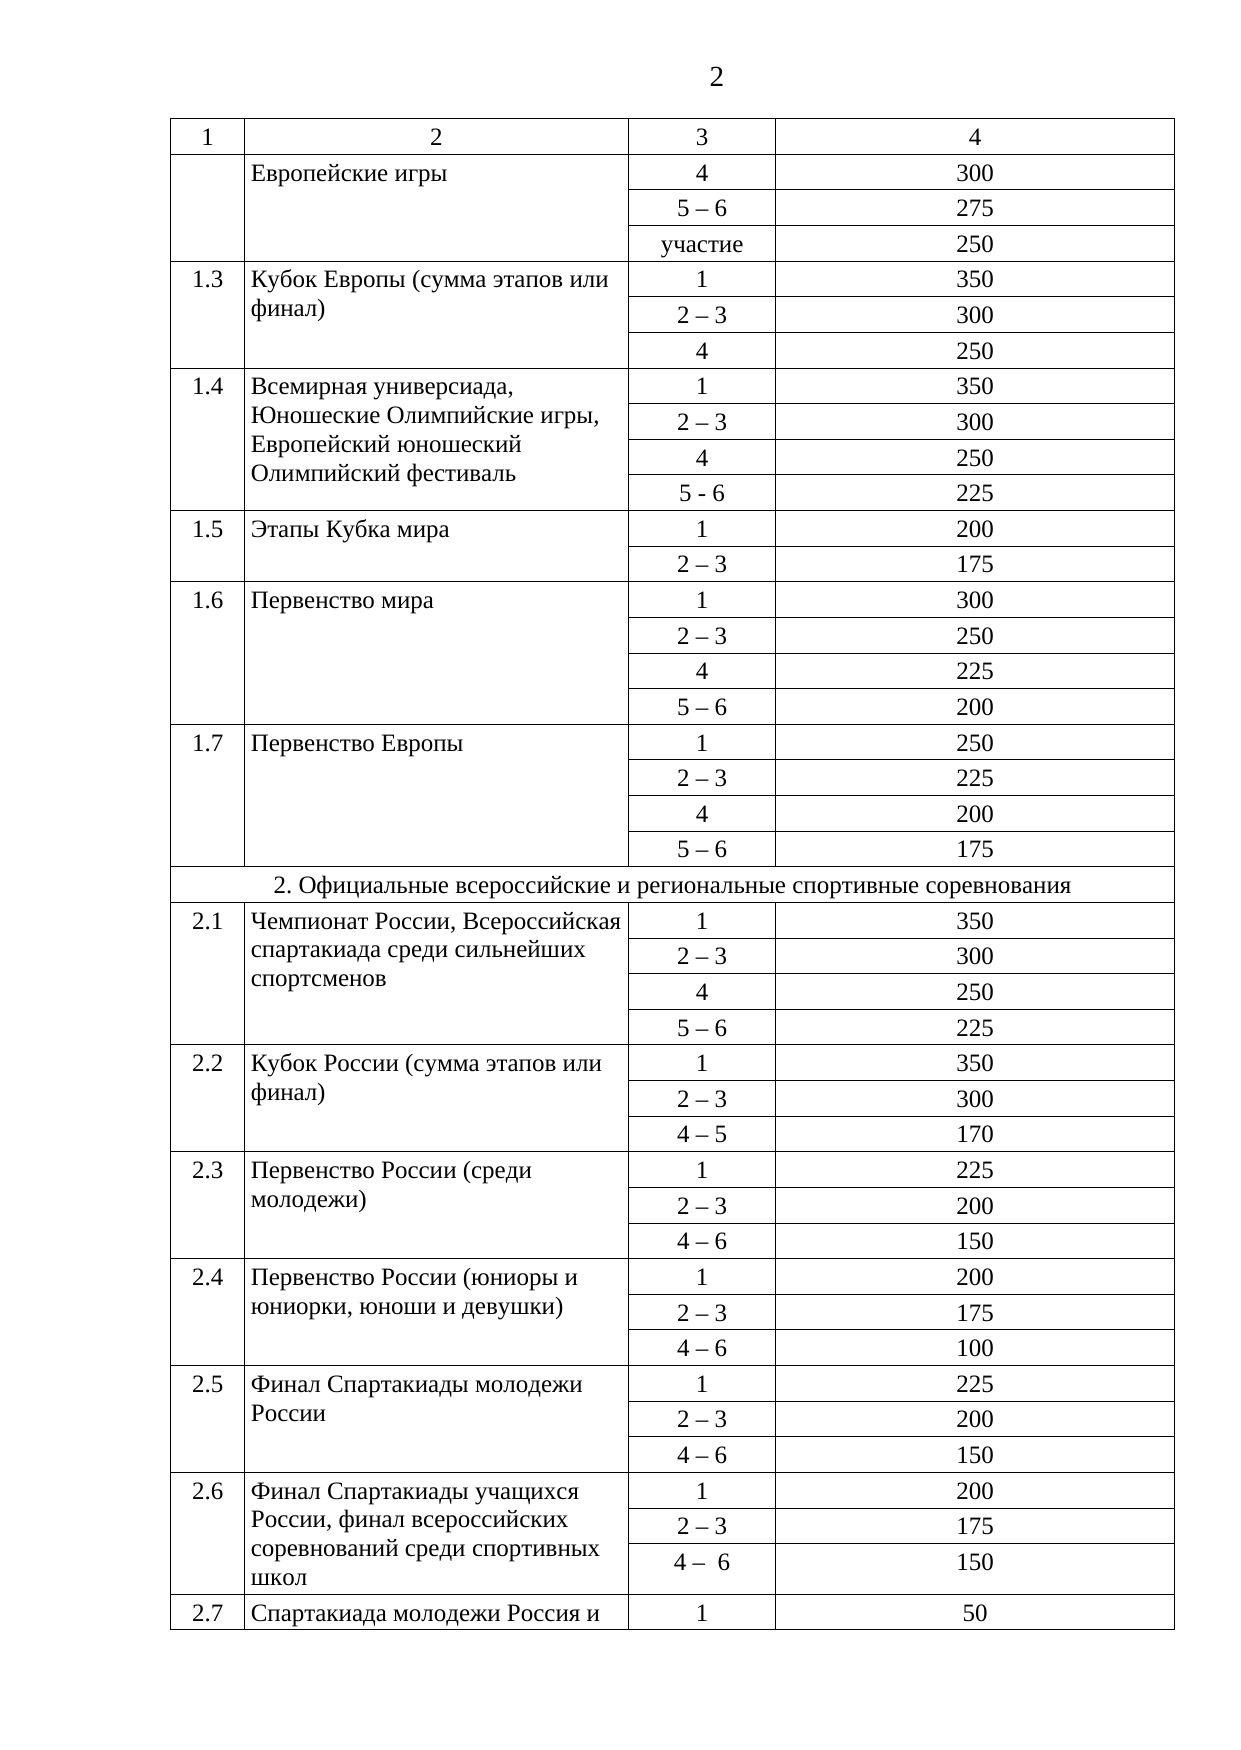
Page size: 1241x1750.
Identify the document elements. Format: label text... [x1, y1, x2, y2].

table_cell 1.6 [171, 582, 244, 724]
table_cell 250 [776, 974, 1174, 1009]
table_cell 2 – 3 [629, 547, 775, 581]
table_header 1 [171, 119, 244, 154]
table_cell 200 [776, 1402, 1174, 1436]
table_cell 225 [776, 1366, 1174, 1401]
table_cell 2.1 [171, 903, 244, 1044]
table_cell Кубок России (сумма этапов или финал) [245, 1045, 628, 1151]
table_cell 5 – 6 [629, 832, 775, 866]
table_cell 2 – 3 [629, 760, 775, 795]
table_cell 250 [776, 333, 1174, 367]
table_cell 1 [629, 1473, 775, 1507]
table_cell 350 [776, 369, 1174, 403]
table_cell 175 [776, 1509, 1174, 1543]
table_cell 1.4 [171, 369, 244, 510]
table_cell 175 [776, 1295, 1174, 1329]
table_cell 225 [776, 1152, 1174, 1187]
table_cell 200 [776, 1188, 1174, 1222]
table_cell 4 [629, 654, 775, 688]
table_cell 150 [776, 1224, 1174, 1258]
table_cell 300 [776, 1081, 1174, 1116]
table_cell 4 [629, 796, 775, 831]
table_cell 350 [776, 903, 1174, 937]
table_header 2 [245, 119, 628, 154]
table_cell 2 – 3 [629, 1188, 775, 1222]
table_header 3 [629, 119, 775, 154]
table_cell 250 [776, 725, 1174, 759]
table_cell Финал Спартакиады молодежи России [245, 1366, 628, 1472]
table_cell 250 [776, 226, 1174, 261]
table_cell 1.3 [171, 262, 244, 367]
table_cell 1 [629, 1366, 775, 1401]
table_cell 2 – 3 [629, 1081, 775, 1116]
table_cell 2.3 [171, 1152, 244, 1258]
table_cell 4 – 6 [629, 1437, 775, 1472]
table_cell Первенство России (юниоры и юниорки, юноши и девушки) [245, 1259, 628, 1365]
table_cell 2 – 3 [629, 1402, 775, 1436]
table_cell 225 [776, 654, 1174, 688]
table_cell 4 [629, 440, 775, 474]
table_cell 200 [776, 1259, 1174, 1294]
table_cell 300 [776, 939, 1174, 973]
table_cell 1 [629, 511, 775, 546]
table_cell 4 – 6 [629, 1544, 775, 1594]
table_cell 1 [629, 903, 775, 937]
table_cell 2 – 3 [629, 1295, 775, 1329]
table_cell 150 [776, 1544, 1174, 1594]
table_cell 2.2 [171, 1045, 244, 1151]
table_cell 2 – 3 [629, 618, 775, 652]
table_cell 150 [776, 1437, 1174, 1472]
table_cell 2 – 3 [629, 297, 775, 332]
table_header 4 [776, 119, 1174, 154]
table_cell 225 [776, 1010, 1174, 1044]
table_cell Чемпионат России, Всероссийская спартакиада среди сильнейших спортсменов [245, 903, 628, 1044]
table_cell 175 [776, 547, 1174, 581]
table_cell 1.7 [171, 725, 244, 866]
table_cell 275 [776, 190, 1174, 225]
table_cell Кубок Европы (сумма этапов или финал) [245, 262, 628, 367]
table_cell 1 [629, 1259, 775, 1294]
table_cell 2.5 [171, 1366, 244, 1472]
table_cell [245, 1595, 628, 1629]
table_cell 300 [776, 582, 1174, 617]
table_cell 1 [629, 1045, 775, 1080]
table_cell 1 [629, 1152, 775, 1187]
table_cell Финал Спартакиады учащихся России, финал всероссийских соревнований среди спортивных школ [245, 1473, 628, 1594]
table_cell 4 – 5 [629, 1117, 775, 1151]
table_cell 2 – 3 [629, 1509, 775, 1543]
table_cell 200 [776, 689, 1174, 724]
table_cell 2 – 3 [629, 404, 775, 439]
table_cell участие [629, 226, 775, 261]
table_cell Всемирная универсиада, Юношеские Олимпийские игры, Европейский юношеский Олимпийский фестиваль [245, 369, 628, 510]
table_cell 300 [776, 155, 1174, 189]
table_cell 250 [776, 440, 1174, 474]
table_cell 50 [776, 1595, 1174, 1629]
table_cell 1 [629, 1595, 775, 1629]
table_cell 200 [776, 511, 1174, 546]
table_cell 250 [776, 618, 1174, 652]
table_cell 4 – 6 [629, 1224, 775, 1258]
table_cell 5 – 6 [629, 1010, 775, 1044]
table_cell 5 – 6 [629, 190, 775, 225]
table_cell 225 [776, 475, 1174, 510]
table_cell 1.5 [171, 511, 244, 581]
table_cell 300 [776, 404, 1174, 439]
table_cell 1 [629, 725, 775, 759]
table_cell 225 [776, 760, 1174, 795]
table_cell 100 [776, 1330, 1174, 1365]
table_cell 200 [776, 1473, 1174, 1507]
table_cell 350 [776, 262, 1174, 296]
table_cell 175 [776, 832, 1174, 866]
table_cell 5 – 6 [629, 689, 775, 724]
table_cell 1 [629, 262, 775, 296]
table_cell 2.7 [171, 1595, 244, 1629]
table_cell 1 [629, 582, 775, 617]
table_cell 2 – 3 [629, 939, 775, 973]
table_cell 350 [776, 1045, 1174, 1080]
table_cell 1 [629, 369, 775, 403]
table_cell 200 [776, 796, 1174, 831]
table_cell 4 [629, 974, 775, 1009]
table_cell Первенство Европы [245, 725, 628, 866]
table_cell 5 - 6 [629, 475, 775, 510]
table_cell Первенство России (среди молодежи) [245, 1152, 628, 1258]
table_cell 2. Официальные всероссийские и региональные спортивные соревнования [171, 867, 1174, 902]
table_cell Первенство мира [245, 582, 628, 724]
table_cell 2.4 [171, 1259, 244, 1365]
table_cell 300 [776, 297, 1174, 332]
table_cell 170 [776, 1117, 1174, 1151]
table_cell Этапы Кубка мира [245, 511, 628, 581]
table_cell 2.6 [171, 1473, 244, 1594]
table_cell 4 – 6 [629, 1330, 775, 1365]
table_cell 4 [629, 333, 775, 367]
table_cell 4 [629, 155, 775, 189]
